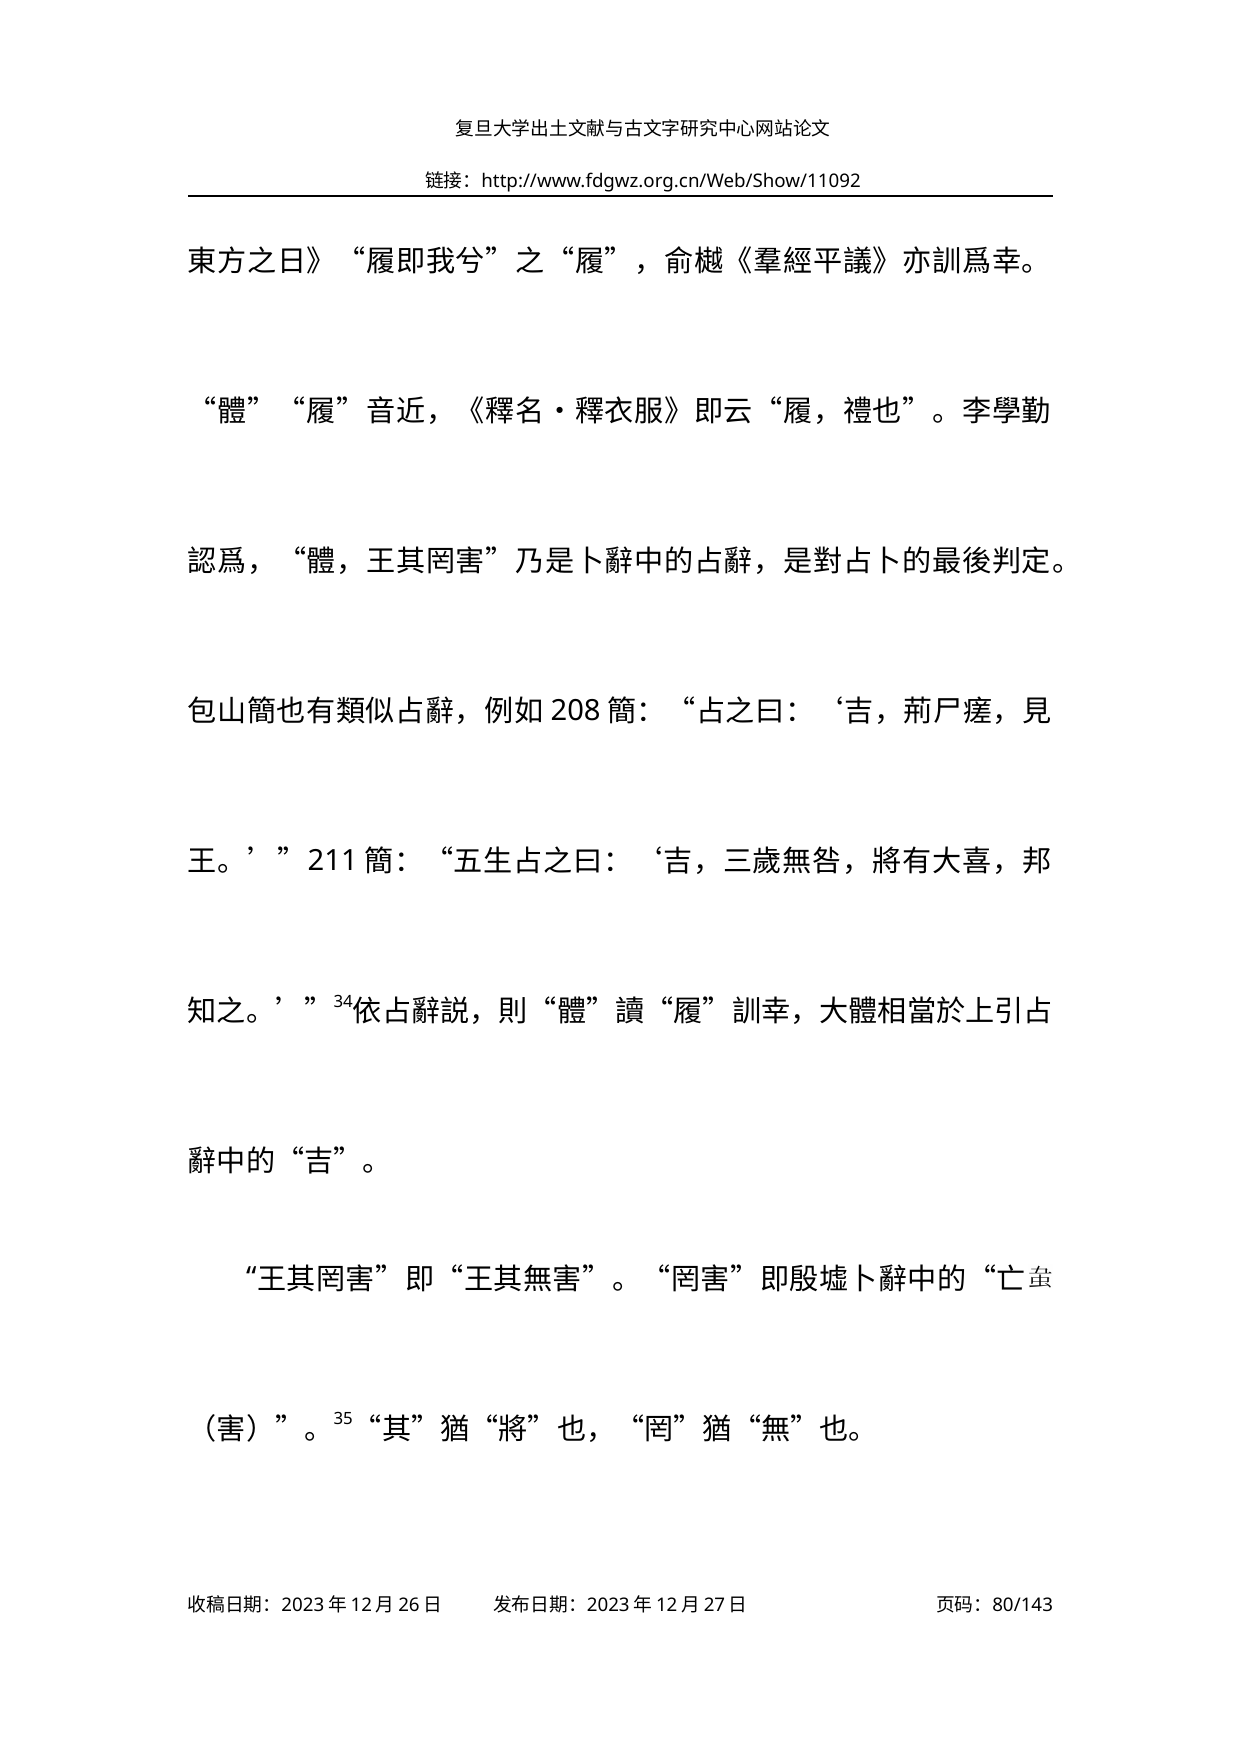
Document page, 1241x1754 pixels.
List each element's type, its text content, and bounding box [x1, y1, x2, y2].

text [187, 222, 1053, 1197]
picture [1027, 1264, 1053, 1289]
text “王其罔害”即“王其無害”。“罔害”即殷墟卜辭中的“亡（害）”。“其”猶“將”也，“罔”猶“無”也。 [187, 1239, 1053, 1464]
